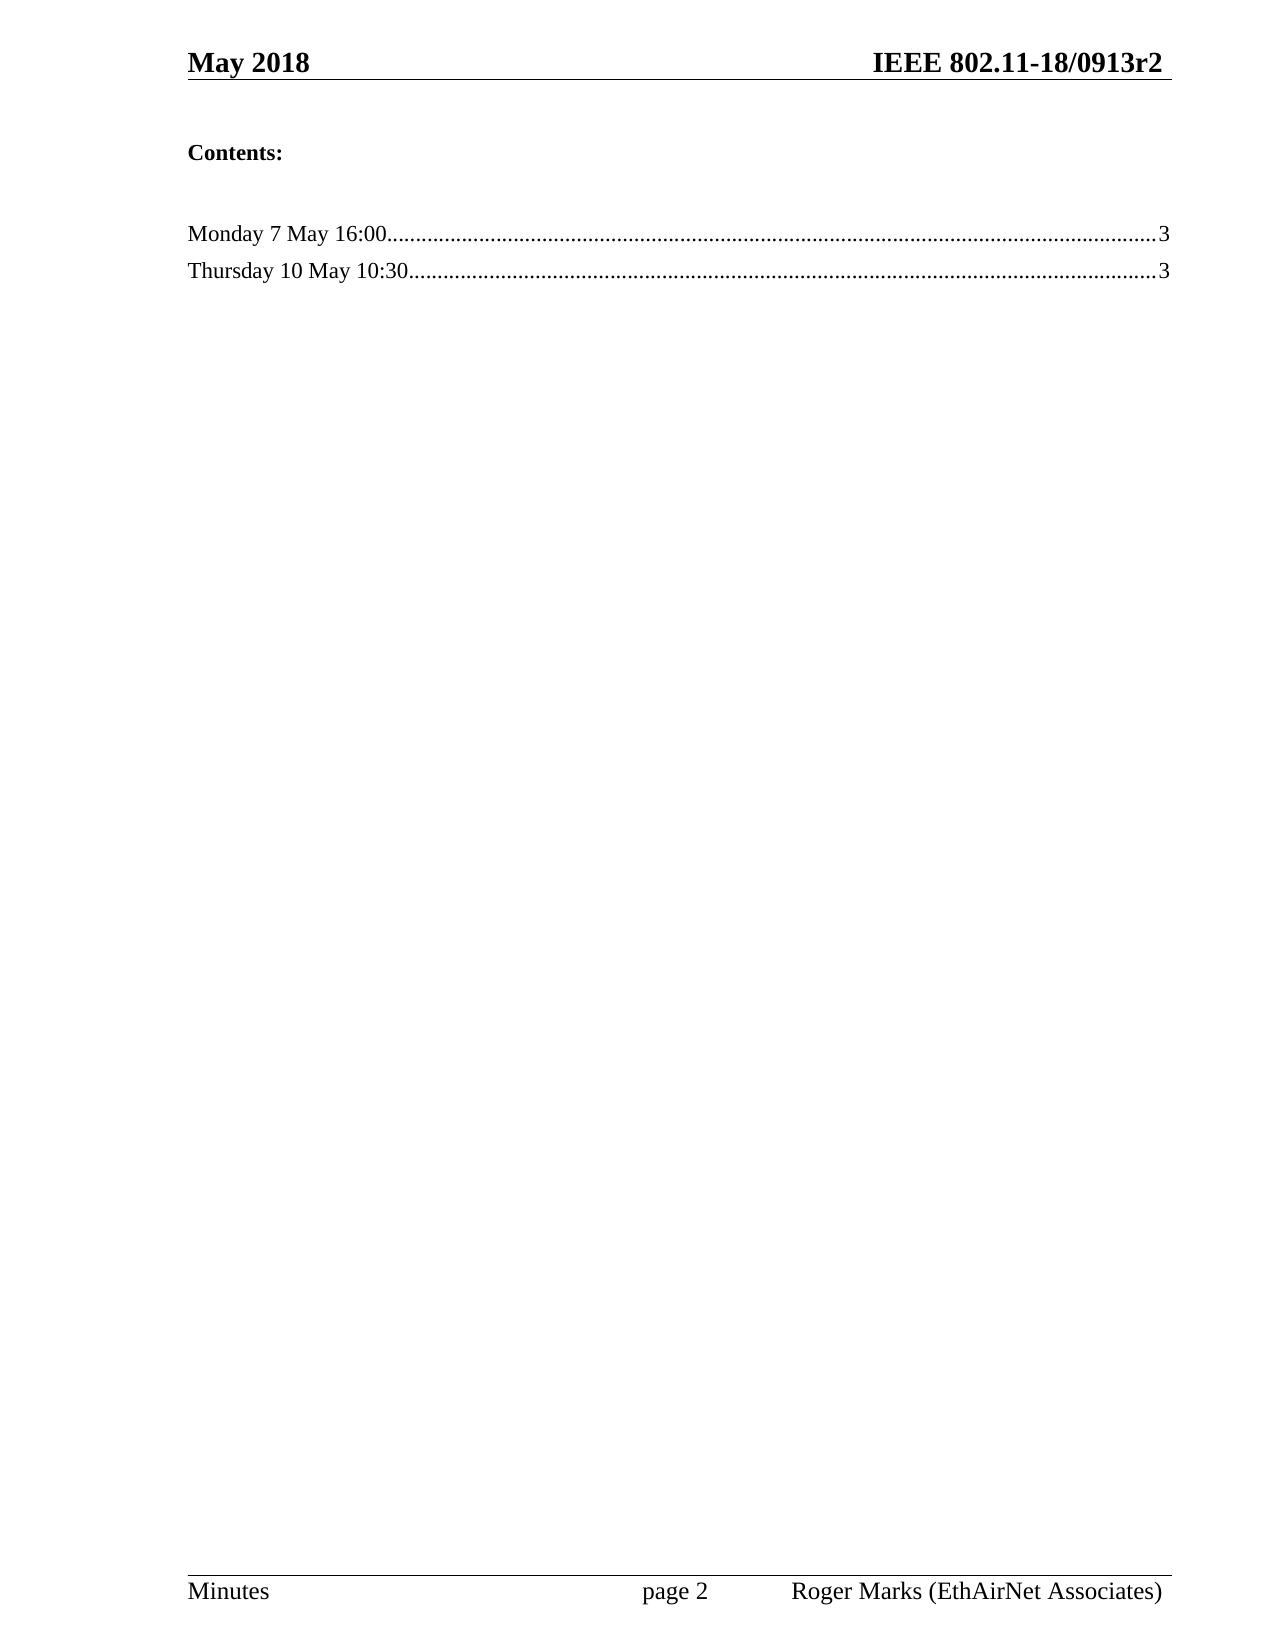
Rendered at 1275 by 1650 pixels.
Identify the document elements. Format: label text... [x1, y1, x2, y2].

text Contents: [187, 139, 1172, 165]
text Thursday 10 May 10:30 3 [187, 257, 1172, 283]
text Monday 7 May 16:00 3 [187, 220, 1172, 247]
